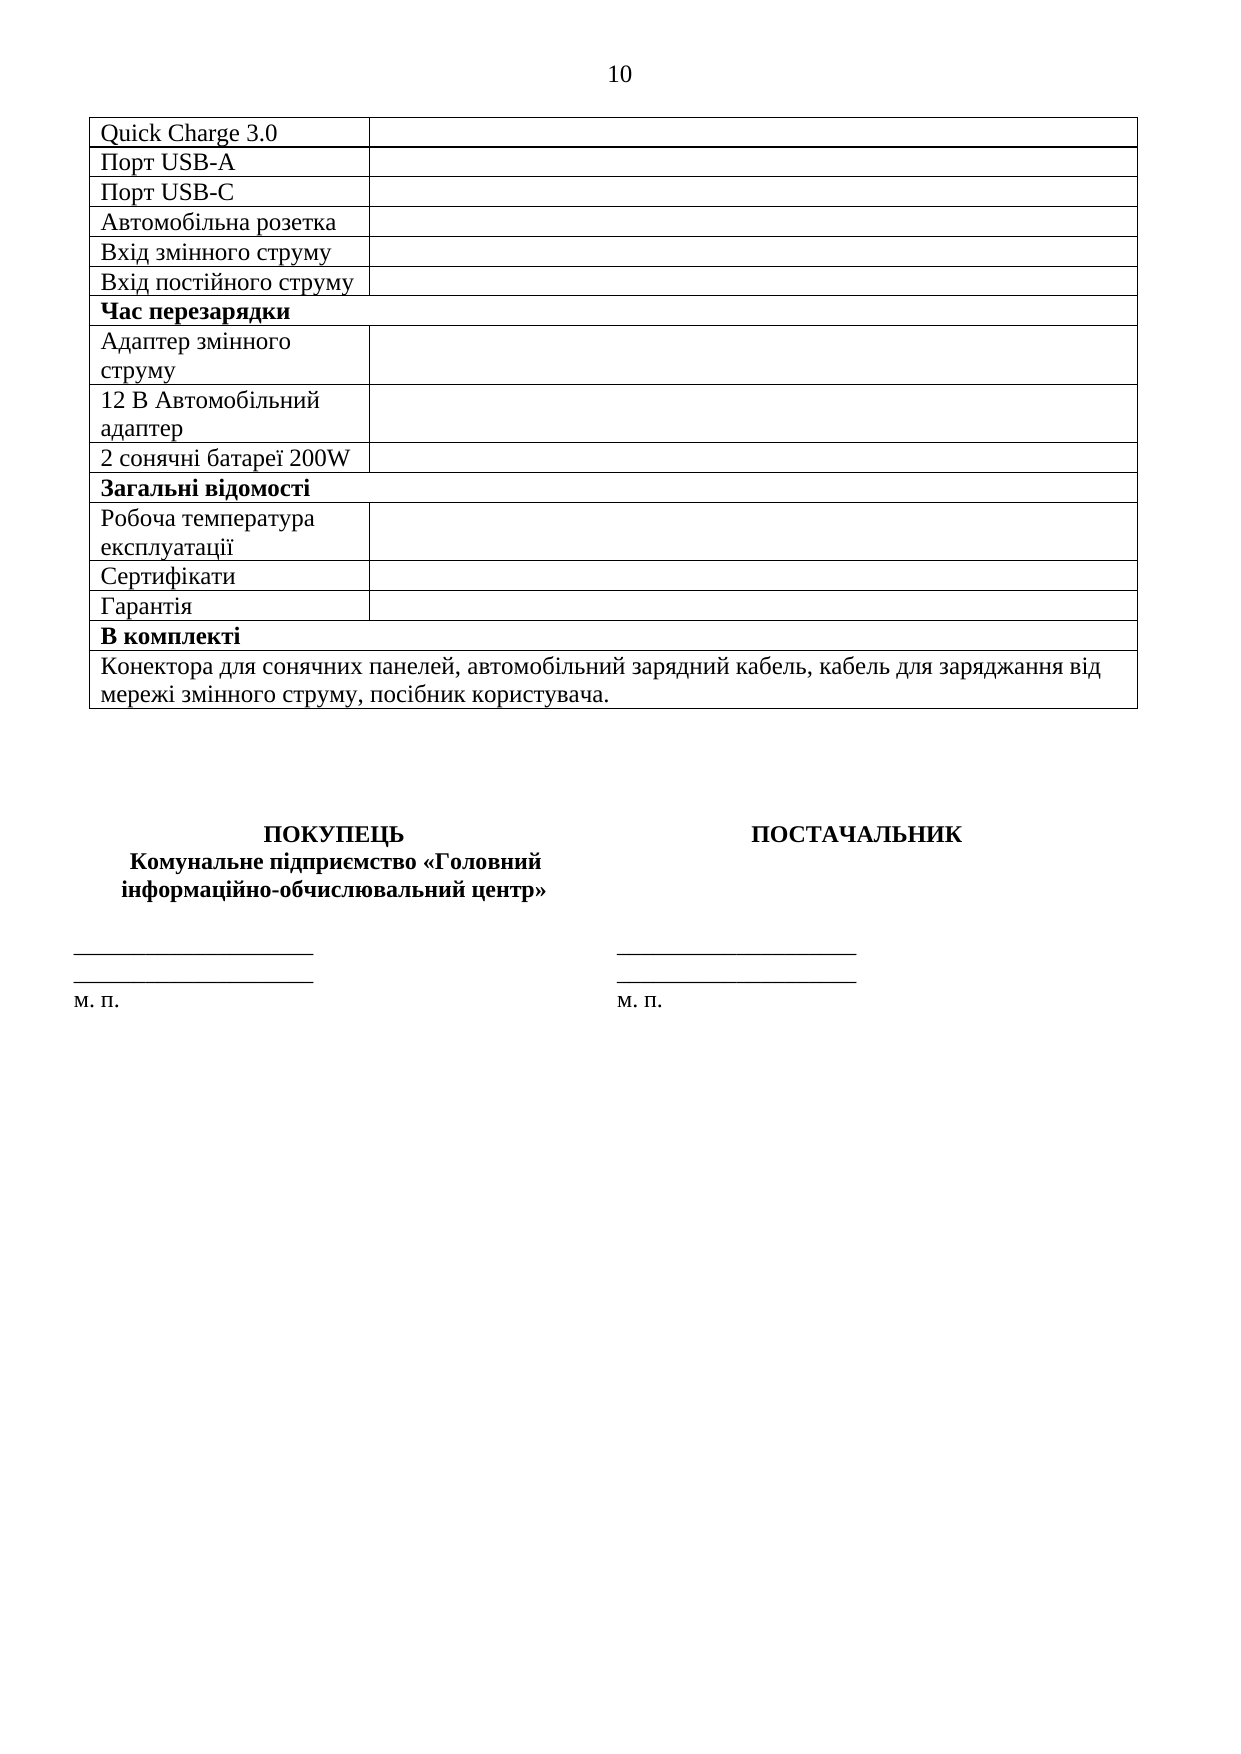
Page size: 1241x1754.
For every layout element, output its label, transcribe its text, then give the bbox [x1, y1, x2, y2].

table_cell Конектора для сонячних панелей, автомобільний зарядний кабель, кабель для заряджання від мережі змінного струму, посібник користувача. [90, 651, 1137, 708]
table_cell В комплекті [90, 621, 1137, 650]
table_header ПОКУПЕЦЬ Комунальне підприємство «Головний інформаційно-обчислювальний центр» ____________________ ____________________ м. п. [63, 820, 606, 1013]
table_cell [370, 237, 1137, 266]
table_cell [370, 443, 1137, 472]
table_cell Робоча температура експлуатації [90, 503, 369, 560]
table_cell Автомобільна розетка [90, 207, 369, 236]
table_cell Гарантія [90, 591, 369, 620]
table_cell [370, 148, 1137, 176]
table_cell [370, 267, 1137, 295]
table_cell [370, 207, 1137, 236]
table_cell Загальні відомості [90, 473, 1137, 502]
table_cell Сертифікати [90, 561, 369, 590]
table_cell [370, 385, 1137, 442]
table_cell 12 В Автомобільний адаптер [90, 385, 369, 442]
table_cell [370, 177, 1137, 206]
table_cell 2 сонячні батареї 200W [90, 443, 369, 472]
table_cell Порт USB-C [90, 177, 369, 206]
table_cell Вхід змінного струму [90, 237, 369, 266]
table_cell Адаптер змінного струму [90, 326, 369, 384]
table_cell Quick Charge 3.0 [90, 118, 369, 146]
table_cell [370, 591, 1137, 620]
table_cell Порт USB-A [90, 148, 369, 176]
table_cell Вхід постійного струму [90, 267, 369, 295]
table_header ПОСТАЧАЛЬНИК ____________________ ____________________ м. п. [606, 820, 1107, 1013]
table_cell [370, 503, 1137, 560]
table_cell [370, 118, 1137, 146]
table_cell [370, 326, 1137, 384]
table_cell Час перезарядки [90, 296, 1137, 325]
table_cell [370, 561, 1137, 590]
